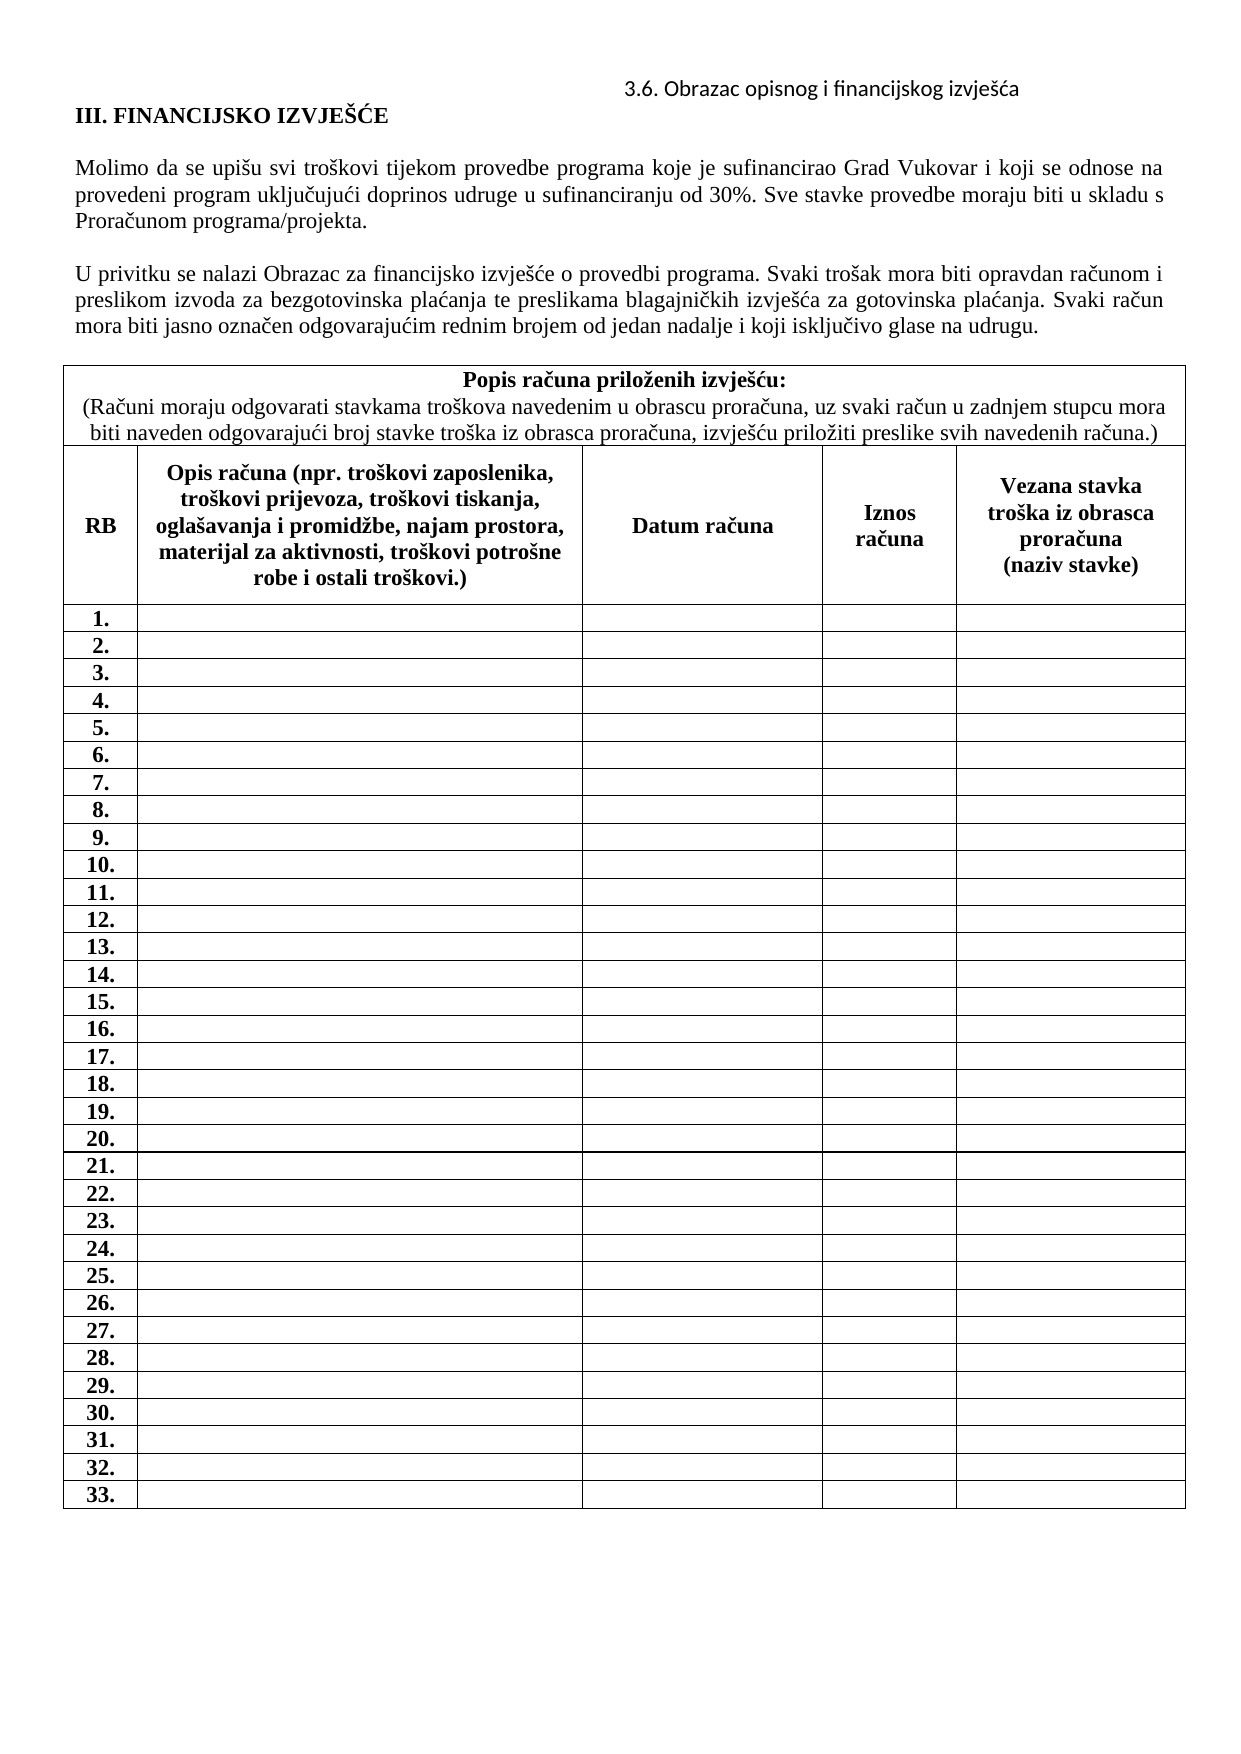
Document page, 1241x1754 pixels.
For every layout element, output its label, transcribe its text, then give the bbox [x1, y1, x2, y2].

table_cell [957, 1290, 1185, 1316]
table_cell [823, 796, 956, 823]
table_cell [583, 906, 822, 932]
table_cell [138, 1207, 582, 1234]
table_cell [583, 742, 822, 768]
table_cell [138, 1399, 582, 1425]
table_cell [138, 1098, 582, 1124]
table_cell [583, 1454, 822, 1480]
table_cell [957, 1207, 1185, 1234]
table_cell [823, 851, 956, 877]
table_cell [823, 659, 956, 686]
table_cell [957, 933, 1185, 960]
table_cell [583, 1016, 822, 1042]
table_cell [583, 1426, 822, 1453]
table_cell [957, 1235, 1185, 1261]
table_cell [823, 1426, 956, 1453]
table_cell [823, 1016, 956, 1042]
table_cell 29. [64, 1372, 137, 1398]
table_cell [823, 1481, 956, 1508]
table_cell [957, 1016, 1185, 1042]
table_cell [138, 1481, 582, 1508]
table_cell [823, 605, 956, 631]
table_cell [583, 605, 822, 631]
table_cell 15. [64, 988, 137, 1014]
table_cell [138, 879, 582, 905]
table_cell [583, 961, 822, 987]
table_cell [583, 1262, 822, 1288]
table_cell [583, 824, 822, 850]
table_cell [823, 1262, 956, 1288]
table_cell [138, 632, 582, 658]
table_cell [823, 769, 956, 795]
table_cell [138, 769, 582, 795]
table_cell [957, 714, 1185, 741]
table_cell [583, 1070, 822, 1097]
table_cell Iznos računa [823, 446, 956, 603]
table_cell [823, 906, 956, 932]
table_cell [823, 879, 956, 905]
table_cell [823, 1317, 956, 1343]
table_cell 22. [64, 1180, 137, 1206]
table_cell 11. [64, 879, 137, 905]
table_cell [957, 1426, 1185, 1453]
table_cell Datum računa [583, 446, 822, 603]
table_cell [583, 1399, 822, 1425]
table_cell [138, 1016, 582, 1042]
table_cell [583, 714, 822, 741]
table_cell [138, 1153, 582, 1179]
table_cell 24. [64, 1235, 137, 1261]
table_cell [138, 1262, 582, 1288]
table_cell [823, 1125, 956, 1151]
table_cell [823, 742, 956, 768]
table_cell 27. [64, 1317, 137, 1343]
table_cell [138, 1426, 582, 1453]
table_cell [138, 1180, 582, 1206]
table_cell [957, 1344, 1185, 1371]
table_cell [957, 1481, 1185, 1508]
table_cell [138, 1070, 582, 1097]
table_cell 33. [64, 1481, 137, 1508]
table_cell [957, 1454, 1185, 1480]
table_cell [823, 1344, 956, 1371]
table_cell [823, 1070, 956, 1097]
table_cell [957, 1098, 1185, 1124]
table_cell [823, 933, 956, 960]
table_cell [138, 824, 582, 850]
table_cell [583, 796, 822, 823]
table_cell [957, 659, 1185, 686]
table_cell [823, 961, 956, 987]
table_cell [138, 1125, 582, 1151]
table_cell 7. [64, 769, 137, 795]
table_cell [957, 988, 1185, 1014]
table_cell [583, 1098, 822, 1124]
table_cell [583, 1125, 822, 1151]
table_cell 28. [64, 1344, 137, 1371]
table_cell [823, 1235, 956, 1261]
table_cell 20. [64, 1125, 137, 1151]
table_cell [823, 714, 956, 741]
table_cell 12. [64, 906, 137, 932]
table_cell [823, 1207, 956, 1234]
table_cell [138, 1290, 582, 1316]
table_cell RB [64, 446, 137, 603]
table_cell 1. [64, 605, 137, 631]
table_cell [823, 1043, 956, 1069]
table_cell [138, 742, 582, 768]
table_cell [957, 1043, 1185, 1069]
table_cell Vezana stavka troška iz obrasca proračuna (naziv stavke) [957, 446, 1185, 603]
table_cell [823, 1180, 956, 1206]
table_cell [957, 824, 1185, 850]
table_cell 16. [64, 1016, 137, 1042]
table_cell [957, 632, 1185, 658]
table_cell [138, 906, 582, 932]
table_cell [583, 1481, 822, 1508]
table_cell [138, 851, 582, 877]
table_cell [583, 933, 822, 960]
table_cell [583, 988, 822, 1014]
table_cell [138, 714, 582, 741]
table_cell [957, 1180, 1185, 1206]
table_cell [583, 687, 822, 713]
table_cell 19. [64, 1098, 137, 1124]
table_cell 21. [64, 1153, 137, 1179]
table_cell [957, 906, 1185, 932]
table_cell [583, 632, 822, 658]
table_cell [823, 988, 956, 1014]
table_cell 18. [64, 1070, 137, 1097]
table_cell [138, 988, 582, 1014]
table_cell 2. [64, 632, 137, 658]
table_cell [138, 1235, 582, 1261]
table_cell [957, 605, 1185, 631]
table_cell [583, 769, 822, 795]
table_cell 31. [64, 1426, 137, 1453]
table_cell [957, 1262, 1185, 1288]
table_cell [583, 659, 822, 686]
table_cell Opis računa (npr. troškovi zaposlenika, troškovi prijevoza, troškovi tiskanja, oglašavanja i promidžbe, najam prostora, materijal za aktivnosti, troškovi potrošne robe i ostali troškovi.) [138, 446, 582, 603]
table_cell [957, 851, 1185, 877]
table_cell [138, 605, 582, 631]
list III. FINANCIJSKO IZVJEŠĆE [75, 102, 1165, 128]
table_cell 4. [64, 687, 137, 713]
table_cell [957, 769, 1185, 795]
table_cell 26. [64, 1290, 137, 1316]
table_cell 14. [64, 961, 137, 987]
table_cell [823, 687, 956, 713]
table_cell [138, 687, 582, 713]
table_cell [583, 879, 822, 905]
table_cell [583, 1317, 822, 1343]
table_cell [138, 1317, 582, 1343]
table_cell [583, 1372, 822, 1398]
table_cell 9. [64, 824, 137, 850]
table_cell [138, 933, 582, 960]
table_cell [957, 1317, 1185, 1343]
table_cell 6. [64, 742, 137, 768]
table_cell [957, 1125, 1185, 1151]
table_cell [583, 1290, 822, 1316]
table_cell [957, 742, 1185, 768]
table_cell [138, 659, 582, 686]
table_cell 17. [64, 1043, 137, 1069]
table_cell [138, 796, 582, 823]
table_cell 10. [64, 851, 137, 877]
table_cell [823, 1153, 956, 1179]
text Molimo da se upišu svi troškovi tijekom provedbe programa koje je sufinancirao Grad Vukovar i koji se odnose na provedeni program uključujući doprinos udruge u sufinanciranju od 30%. Sve stavke provedbe moraju biti u skladu s Proračunom programa/projekta. [75, 154, 1165, 233]
table_cell [138, 961, 582, 987]
table_cell [138, 1043, 582, 1069]
table_cell [583, 1207, 822, 1234]
table_cell [138, 1372, 582, 1398]
table_cell [957, 961, 1185, 987]
table_cell [583, 1180, 822, 1206]
table_cell 25. [64, 1262, 137, 1288]
table_cell 3. [64, 659, 137, 686]
table_cell [957, 687, 1185, 713]
table_cell [823, 1399, 956, 1425]
table_cell 30. [64, 1399, 137, 1425]
table_cell [957, 1399, 1185, 1425]
table_cell [138, 1454, 582, 1480]
table_cell [138, 1344, 582, 1371]
table_cell [957, 879, 1185, 905]
table_cell 13. [64, 933, 137, 960]
table_cell [583, 1344, 822, 1371]
table_cell [957, 1372, 1185, 1398]
table_cell 23. [64, 1207, 137, 1234]
table_cell 32. [64, 1454, 137, 1480]
table_cell [957, 1070, 1185, 1097]
table_cell [583, 1043, 822, 1069]
table_cell [823, 632, 956, 658]
table_cell [823, 1290, 956, 1316]
table_cell [823, 1372, 956, 1398]
list U privitku se nalazi Obrazac za financijsko izvješće o provedbi programa. Svaki trošak mora biti opravdan računom i preslikom izvoda za bezgotovinska plaćanja te preslikama blagajničkih izvješća za gotovinska plaćanja. Svaki račun mora biti jasno označen odgovarajućim rednim brojem od jedan nadalje i koji isključivo glase na udrugu. [75, 260, 1165, 339]
table_cell [583, 1153, 822, 1179]
table_cell [823, 1454, 956, 1480]
table_cell [823, 1098, 956, 1124]
table_cell [583, 1235, 822, 1261]
table_cell 5. [64, 714, 137, 741]
table_cell [823, 824, 956, 850]
table_cell 8. [64, 796, 137, 823]
table_cell [957, 1153, 1185, 1179]
table_header Popis računa priloženih izvješću: (Računi moraju odgovarati stavkama troškova navedenim u obrascu proračuna, uz svaki račun u zadnjem stupcu mora biti naveden odgovarajući broj stavke troška iz obrasca proračuna, izvješću priložiti preslike svih navedenih računa.) [64, 366, 1185, 445]
table_cell [583, 851, 822, 877]
table_cell [957, 796, 1185, 823]
